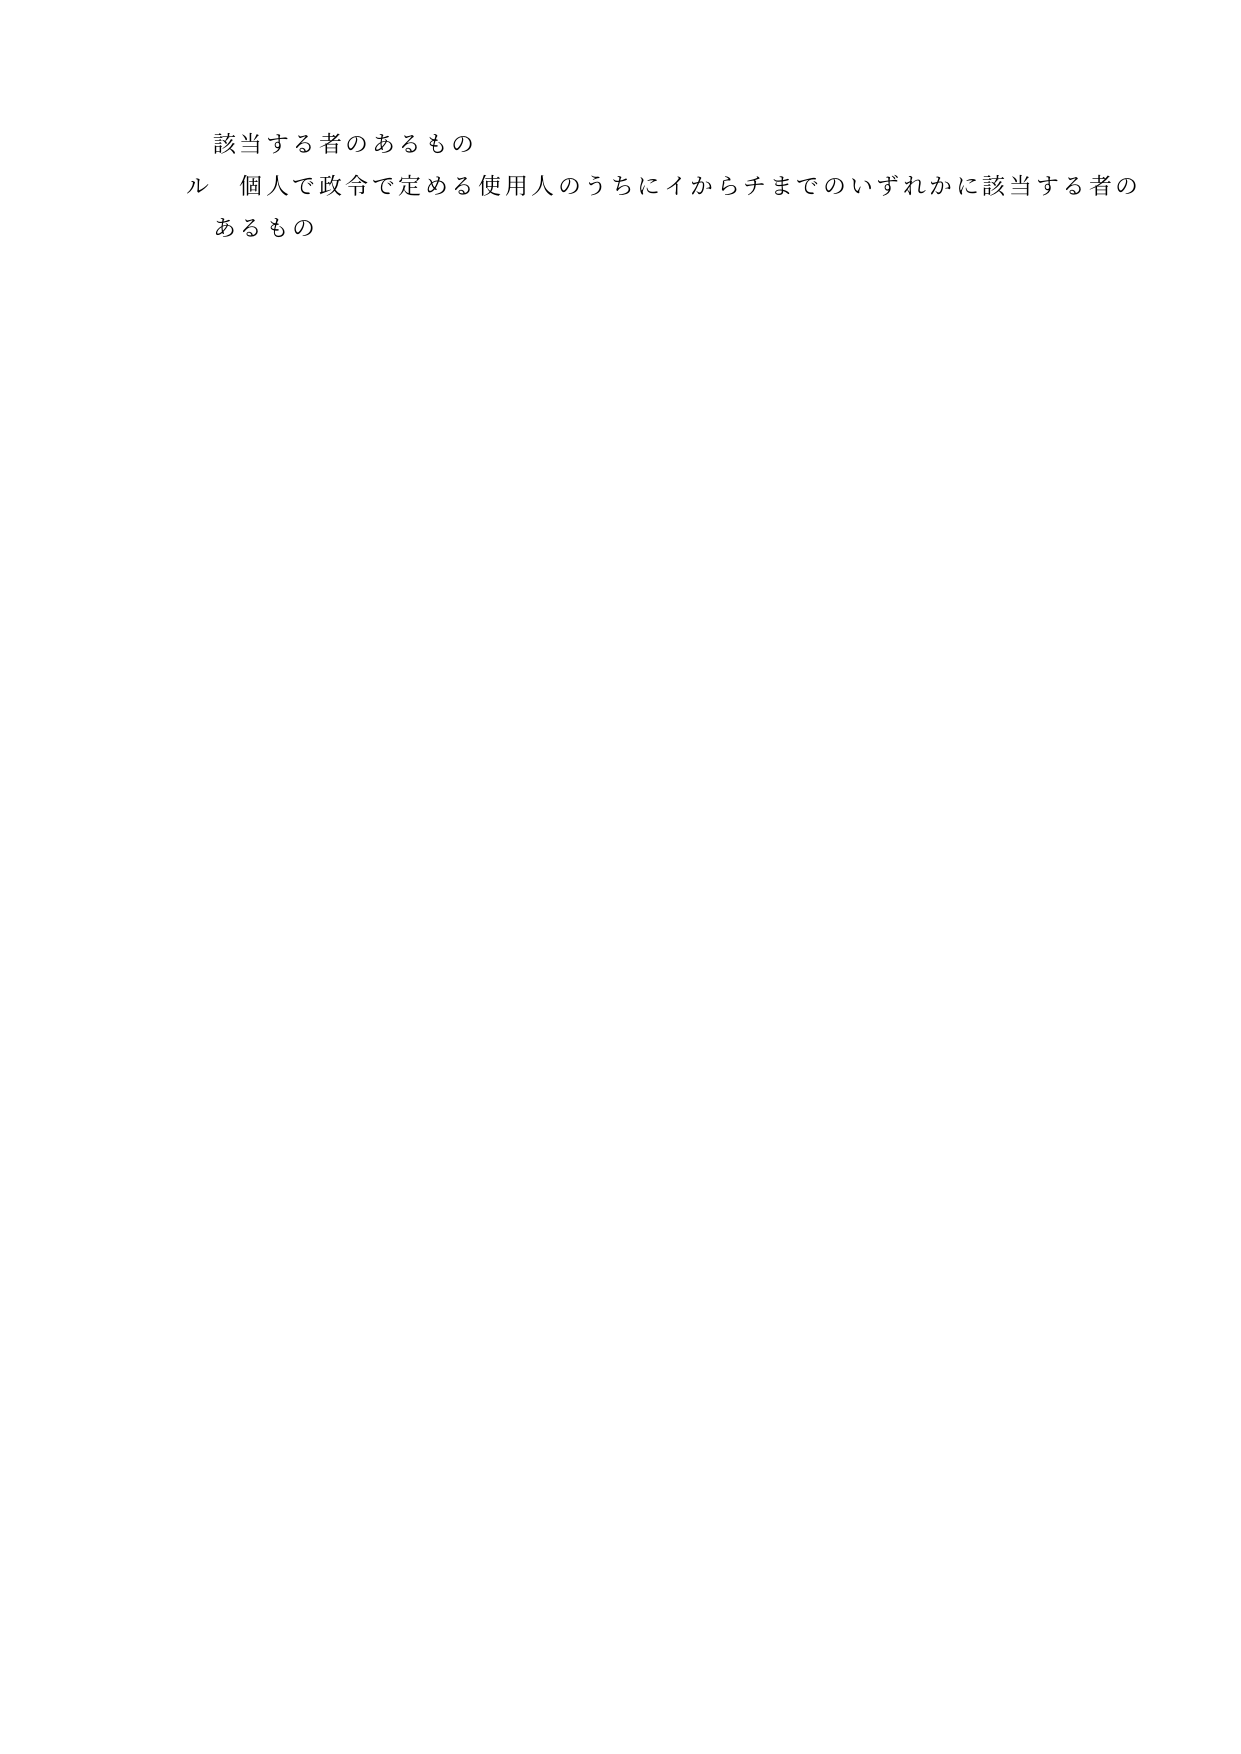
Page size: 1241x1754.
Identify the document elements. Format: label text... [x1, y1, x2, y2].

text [185, 121, 1142, 163]
text ル 個人で政令で定める使用人のうちにイからチまでのいずれかに該当する者のあるもの [185, 163, 1142, 247]
